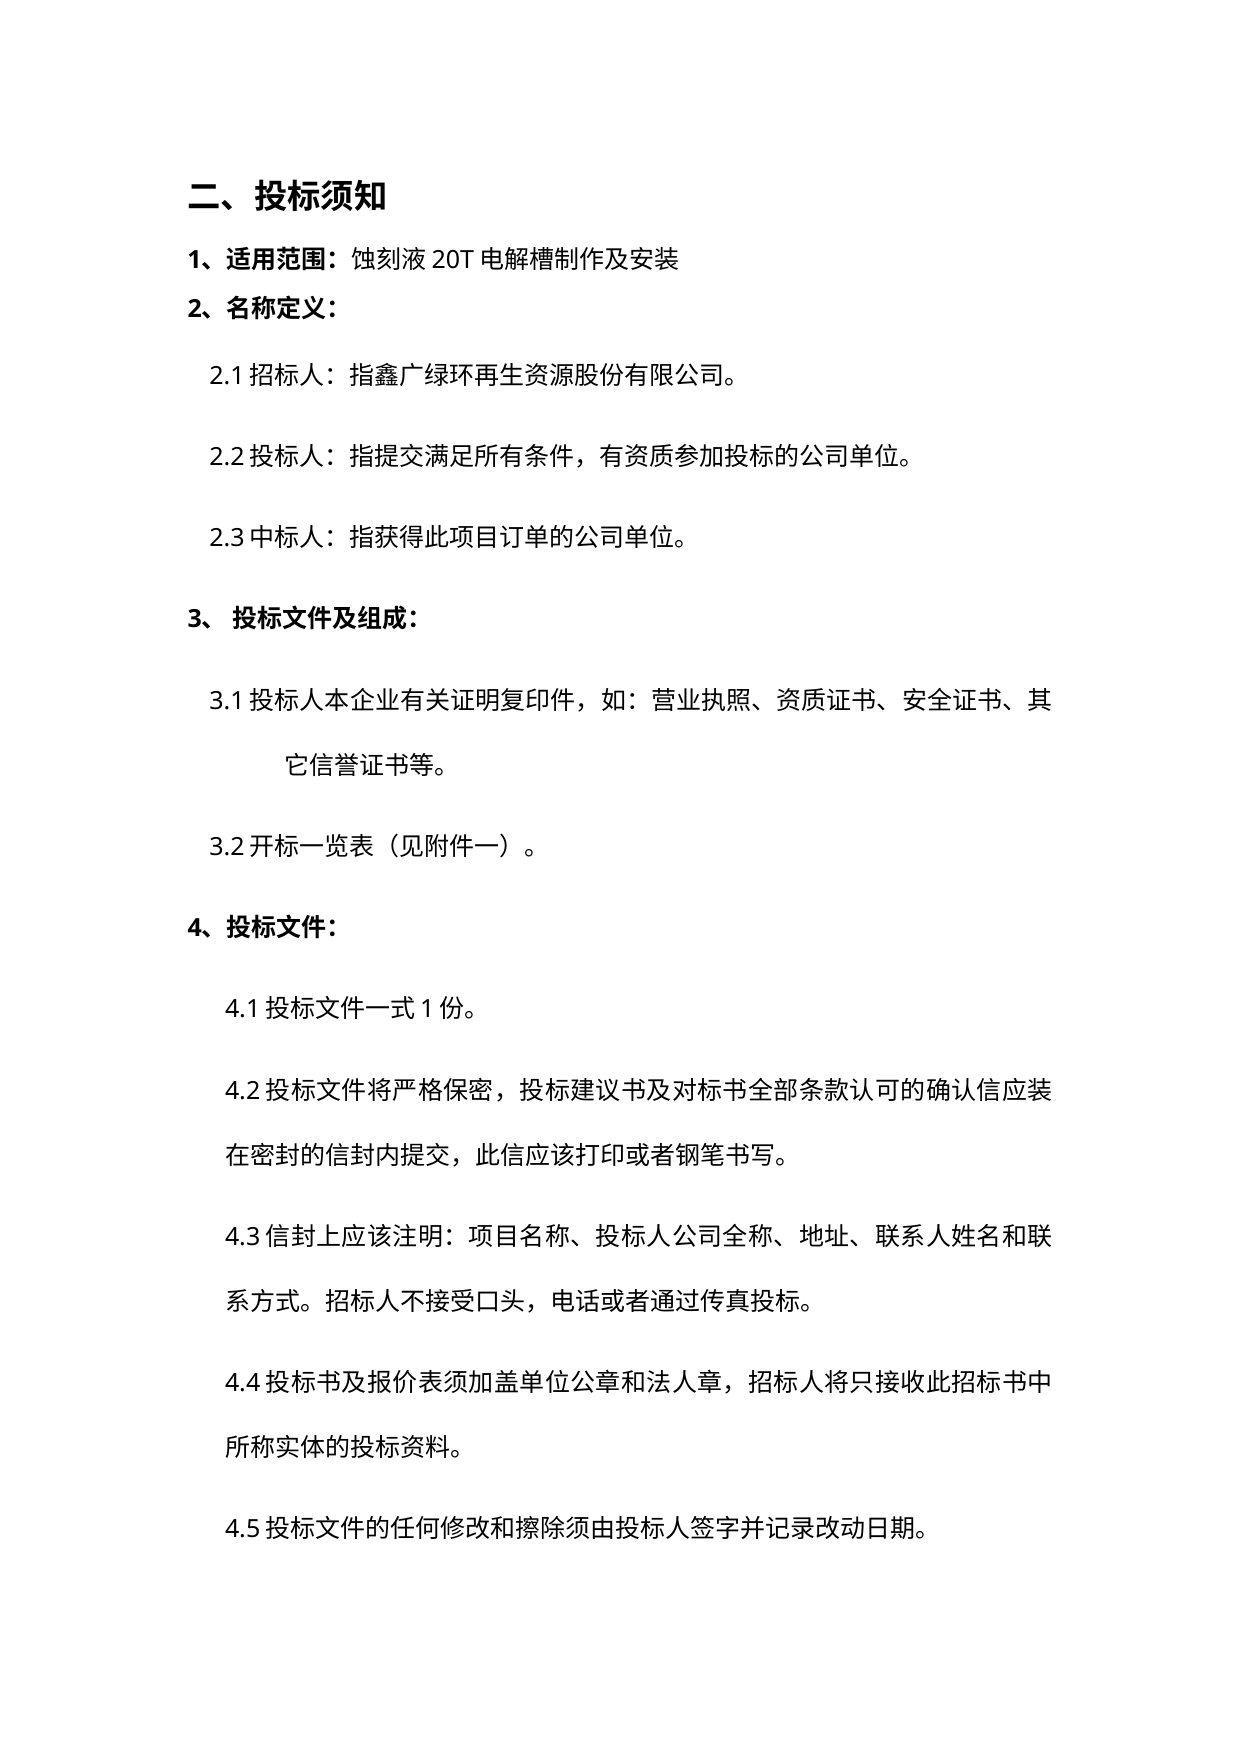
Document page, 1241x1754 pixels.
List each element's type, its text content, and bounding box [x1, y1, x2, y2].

text 3.2开标一览表（见附件一）。 [209, 812, 1053, 877]
text 3.1投标人本企业有关证明复印件，如：营业执照、资质证书、安全证书、其它信誉证书等。 [209, 666, 1053, 796]
text 2、名称定义： [187, 288, 1053, 324]
text 4.2投标文件将严格保密，投标建议书及对标书全部条款认可的确认信应装在密封的信封内提交，此信应该打印或者钢笔书写。 [225, 1056, 1053, 1186]
text 1、适用范围：蚀刻液20T电解槽制作及安装 [187, 239, 1053, 276]
text 4.5投标文件的任何修改和擦除须由投标人签字并记录改动日期。 [225, 1494, 1053, 1559]
text 4.1投标文件一式1份。 [225, 974, 1053, 1039]
text 3、 投标文件及组成： [187, 584, 1053, 649]
text 二、投标须知 [187, 162, 1053, 227]
text 2.2投标人：指提交满足所有条件，有资质参加投标的公司单位。 [209, 422, 1053, 487]
text 4、投标文件： [187, 893, 1053, 958]
text 4.4投标书及报价表须加盖单位公章和法人章，招标人将只接收此招标书中所称实体的投标资料。 [225, 1348, 1053, 1478]
text 4.3信封上应该注明：项目名称、投标人公司全称、地址、联系人姓名和联系方式。招标人不接受口头，电话或者通过传真投标。 [225, 1202, 1053, 1332]
text 2.1招标人：指鑫广绿环再生资源股份有限公司。 [209, 341, 1053, 406]
text 2.3中标人：指获得此项目订单的公司单位。 [209, 503, 1053, 568]
